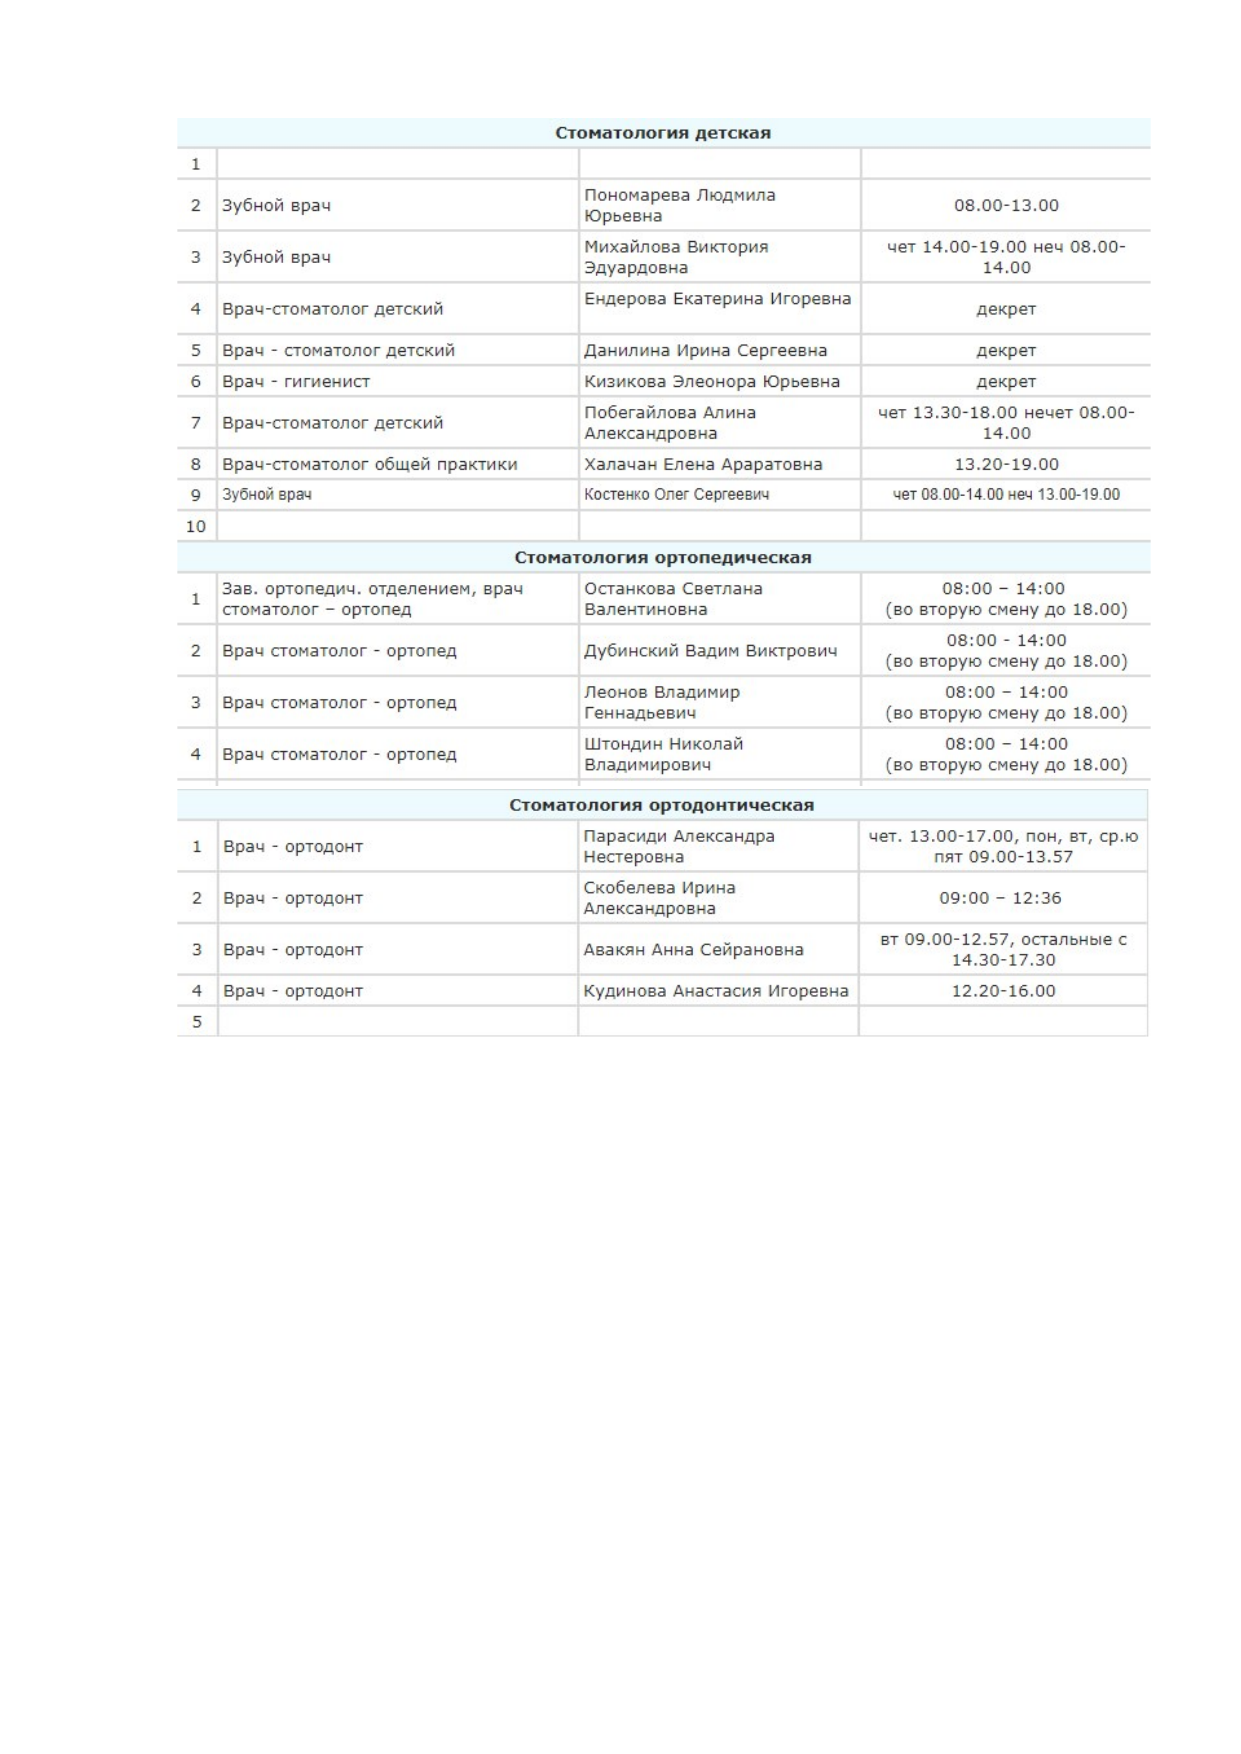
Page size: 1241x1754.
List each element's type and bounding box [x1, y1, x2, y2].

picture [177, 789, 1151, 1038]
picture [177, 118, 1151, 786]
